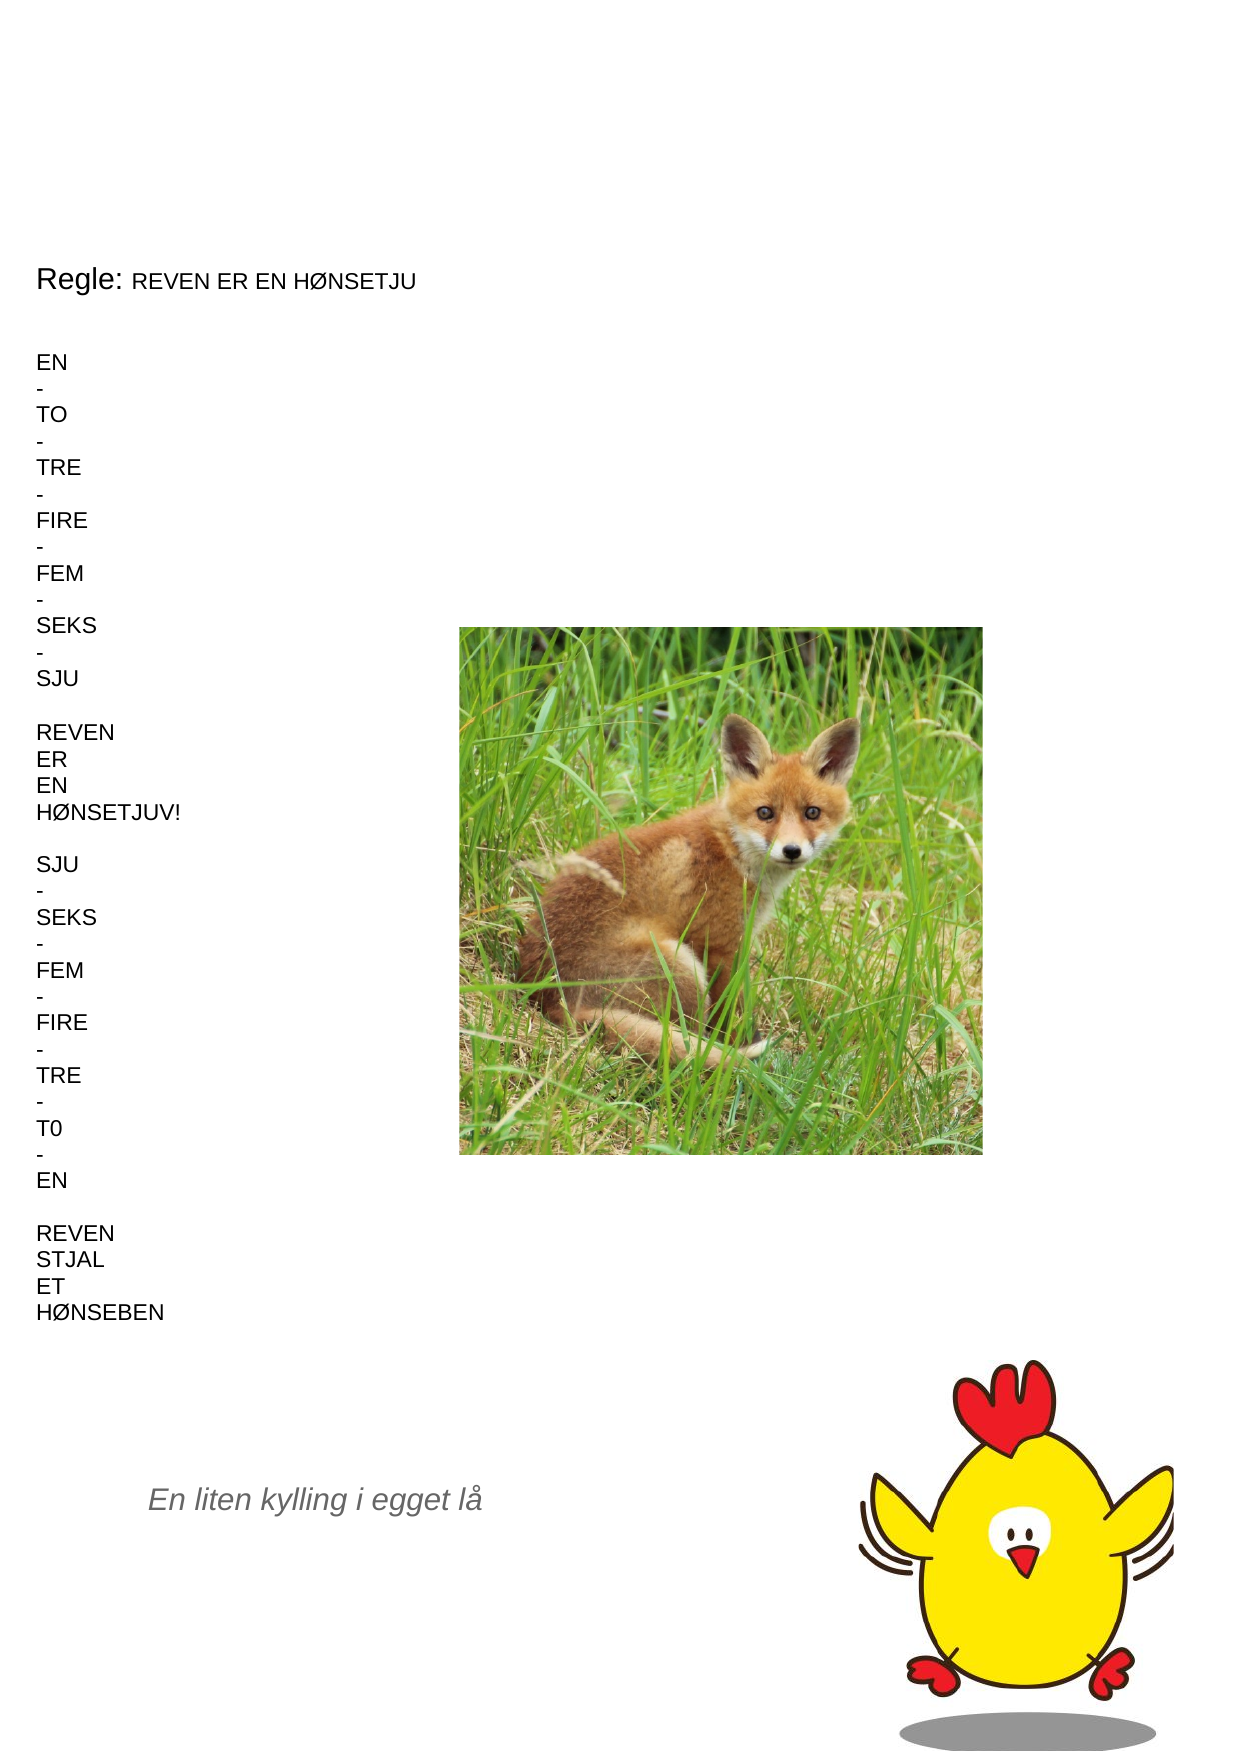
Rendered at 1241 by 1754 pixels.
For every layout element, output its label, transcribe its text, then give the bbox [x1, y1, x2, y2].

picture [457, 627, 982, 1152]
picture [858, 1360, 1174, 1751]
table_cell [34, 148, 1206, 1425]
text En liten kylling i egget lå [148, 1481, 858, 1517]
